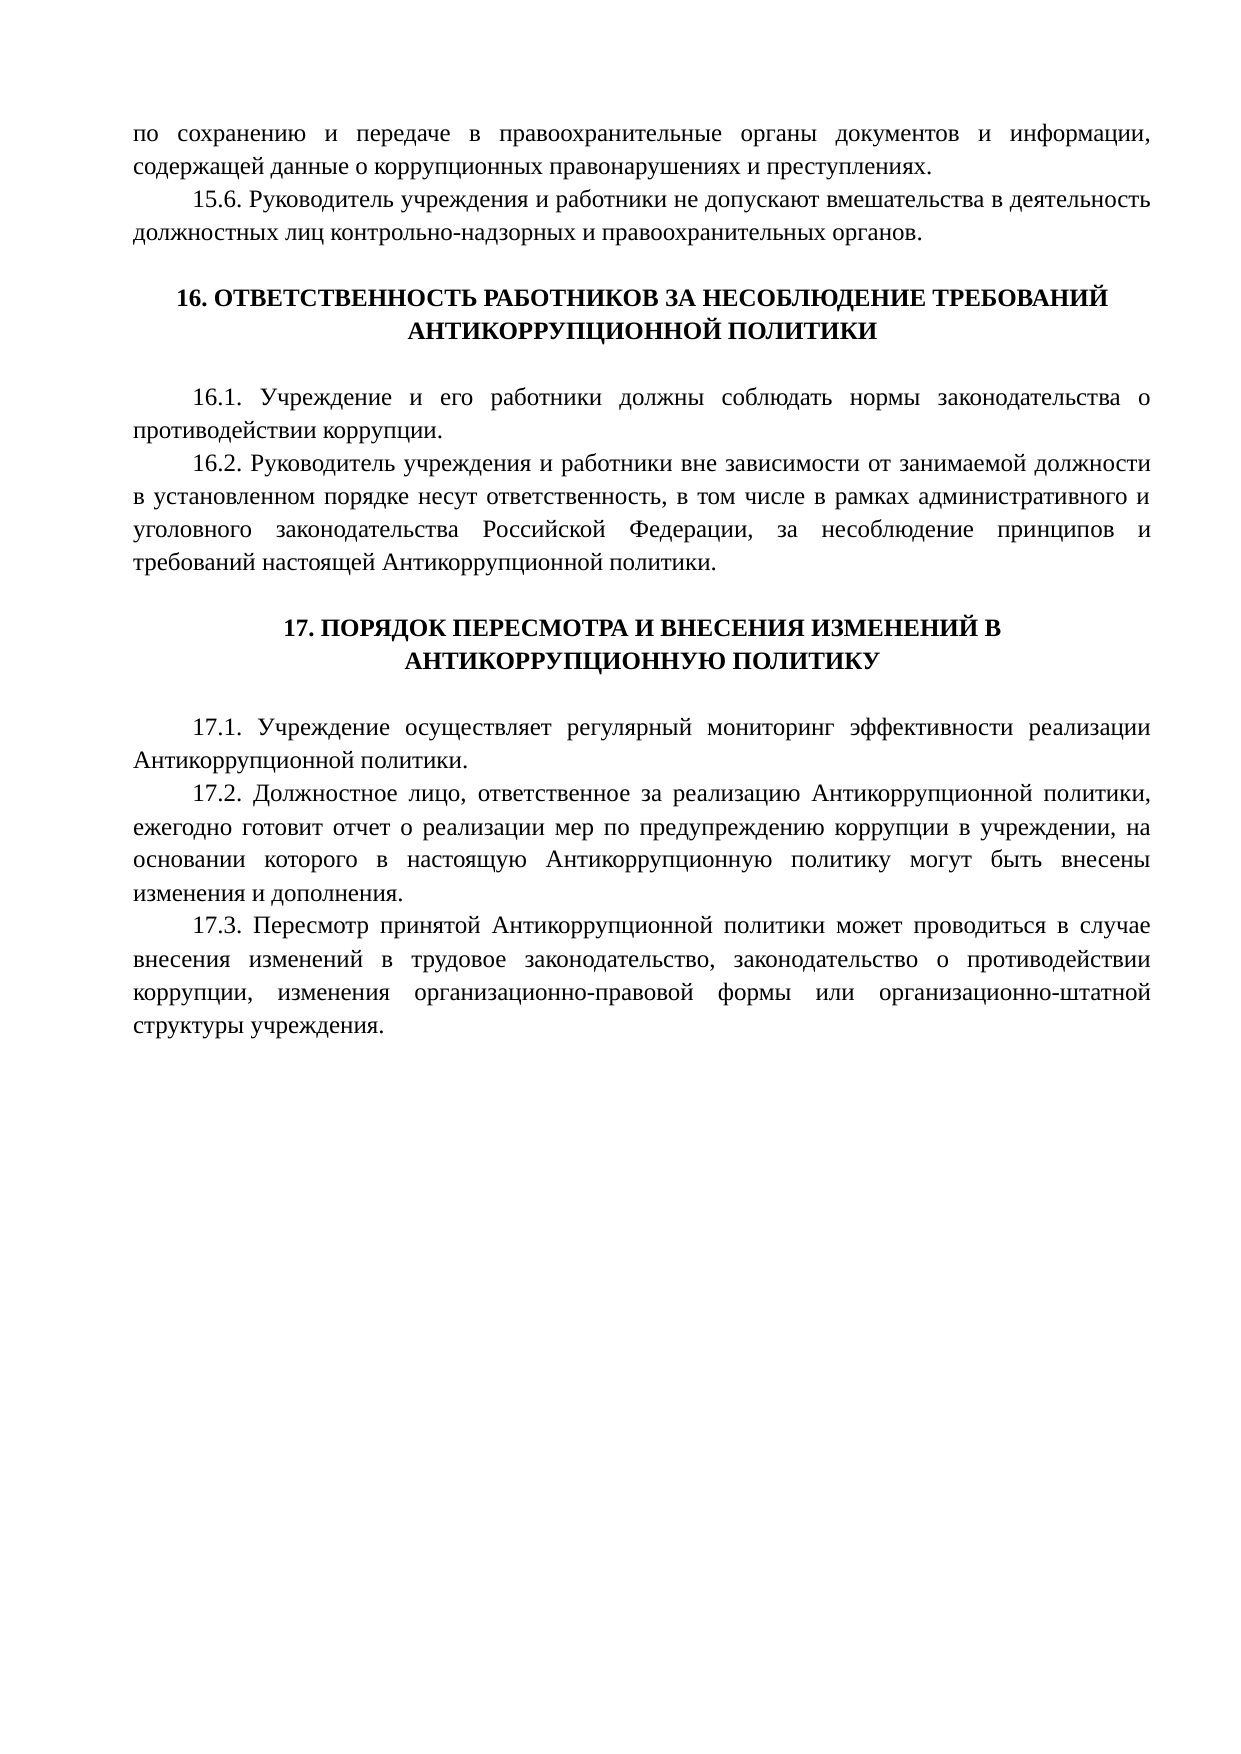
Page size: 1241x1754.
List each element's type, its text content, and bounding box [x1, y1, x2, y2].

text 17.2. Должностное лицо, ответственное за реализацию Антикоррупционной политики, ежегодно готовит отчет о реализации мер по предупреждению коррупции в учреждении, на основании которого в настоящую Антикоррупционную политику могут быть внесены изменения и дополнения. [133, 778, 1152, 906]
text 15.6. Руководитель учреждения и работники не допускают вмешательства в деятельность должностных лиц контрольно-надзорных и правоохранительных органов. [133, 184, 1152, 246]
text 17.1. Учреждение осуществляет регулярный мониторинг эффективности реализации Антикоррупционной политики. [133, 712, 1152, 774]
text 16.1. Учреждение и его работники должны соблюдать нормы законодательства о противодействии коррупции. [133, 382, 1152, 444]
text 17.3. Пересмотр принятой Антикоррупционной политики может проводиться в случае внесения изменений в трудовое законодательство, законодательство о противодействии коррупции, изменения организационно-правовой формы или организационно-штатной структуры учреждения. [133, 911, 1152, 1038]
text 16.2. Руководитель учреждения и работники вне зависимости от занимаемой должности в установленном порядке несут ответственность, в том числе в рамках административного и уголовного законодательства Российской Федерации, за несоблюдение принципов и требований настоящей Антикоррупционной политики. [133, 448, 1152, 576]
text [133, 118, 1152, 180]
text 16. ОТВЕТСТВЕННОСТЬ РАБОТНИКОВ ЗА НЕСОБЛЮДЕНИЕ ТРЕБОВАНИЙ АНТИКОРРУПЦИОННОЙ ПОЛИТИКИ [133, 283, 1152, 345]
text 17. ПОРЯДОК ПЕРЕСМОТРА И ВНЕСЕНИЯ ИЗМЕНЕНИЙ В АНТИКОРРУПЦИОННУЮ ПОЛИТИКУ [133, 613, 1152, 675]
